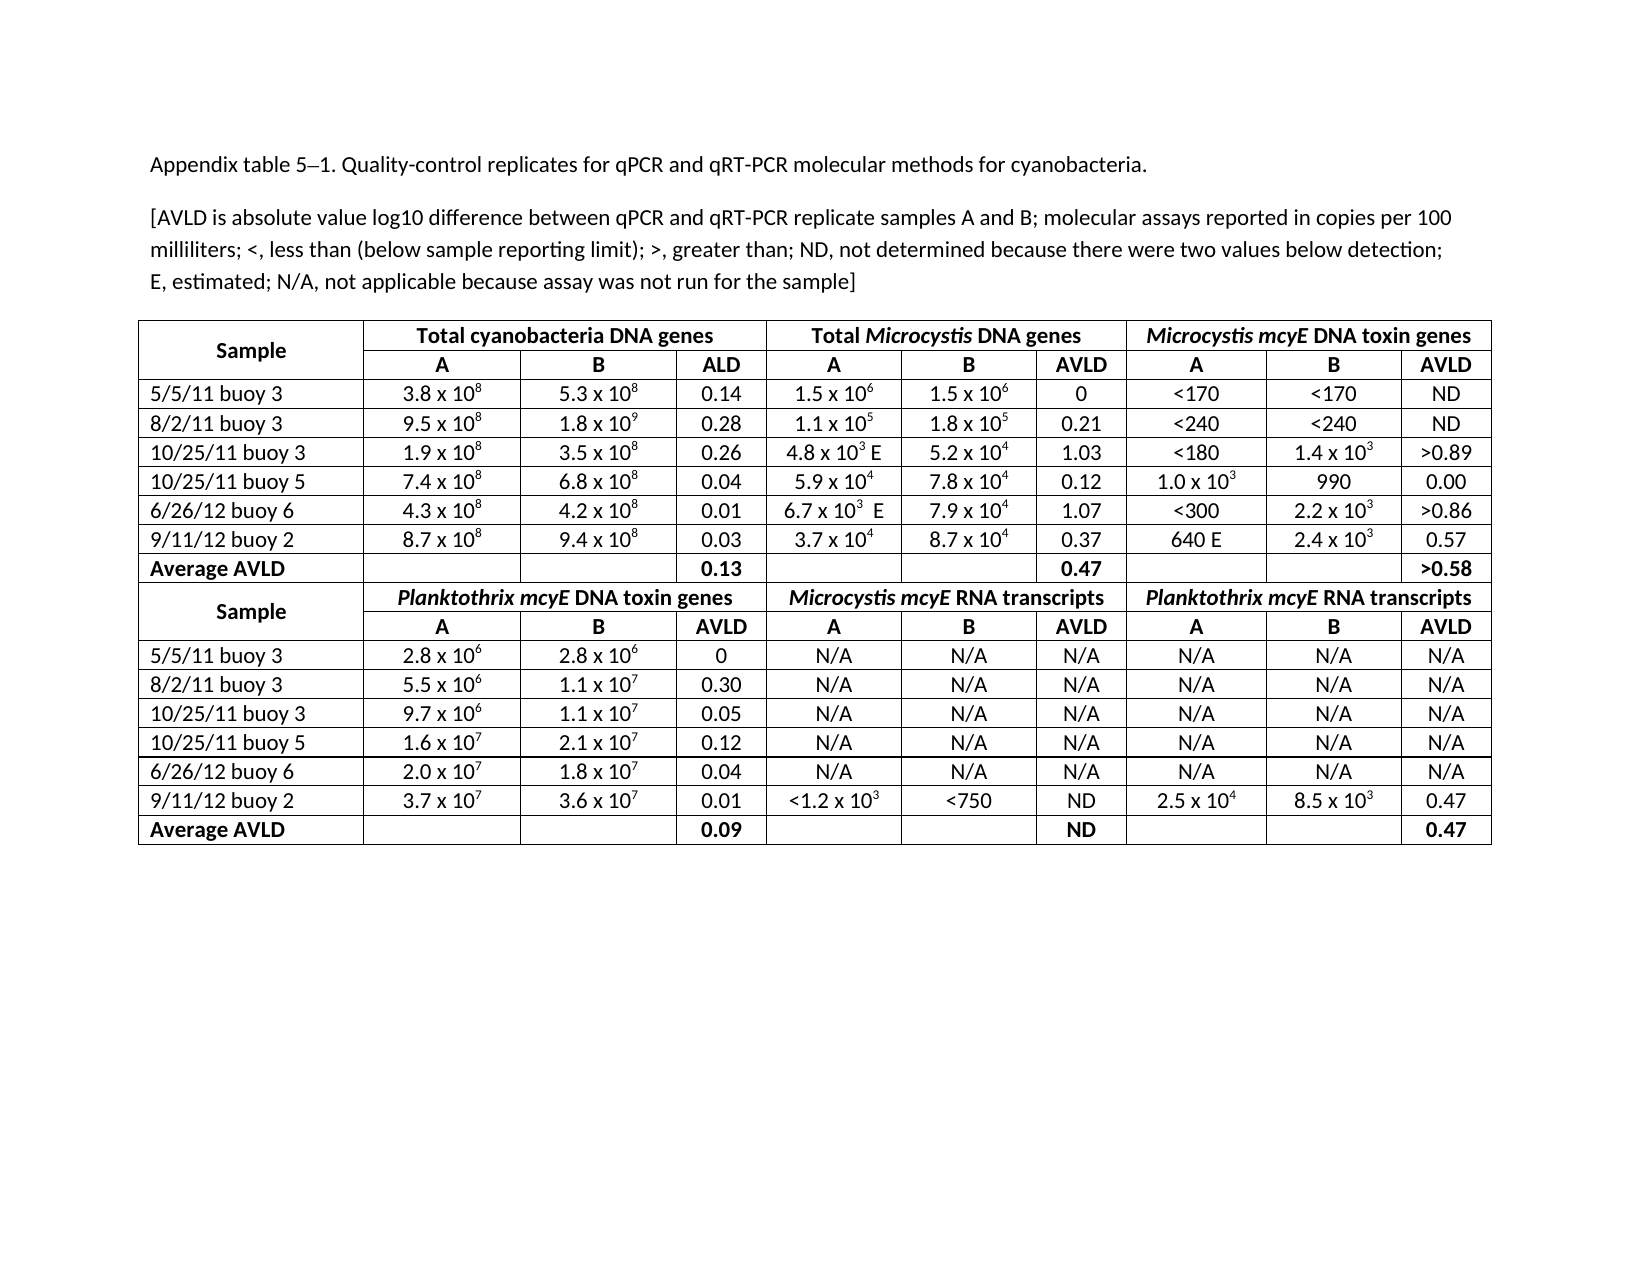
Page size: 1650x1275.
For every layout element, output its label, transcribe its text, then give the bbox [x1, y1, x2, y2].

table_cell 640 E [1127, 525, 1266, 553]
table_header Sample [139, 321, 363, 378]
table_cell 4.8 x 103 E [767, 438, 901, 466]
table_cell 0.03 [677, 525, 766, 553]
table_cell 1.4 x 103 [1267, 438, 1401, 466]
table_cell 0.01 [677, 496, 766, 524]
table_cell 9.7 x 106 [364, 699, 520, 727]
table_cell Planktothrix mcyE RNA transcripts [1127, 583, 1491, 611]
table_cell N/A [1037, 670, 1126, 698]
table_cell N/A [1267, 758, 1401, 785]
table_cell Planktothrix mcyE DNA toxin genes [364, 583, 766, 611]
table_cell N/A [1127, 728, 1266, 756]
table_cell ALD [677, 351, 766, 378]
table_cell 5.2 x 104 [902, 438, 1036, 466]
table_cell 9.5 x 108 [364, 409, 520, 437]
table_cell ND [1402, 380, 1491, 408]
table_cell B [902, 612, 1036, 640]
table_cell <240 [1127, 409, 1266, 437]
table_cell 7.9 x 104 [902, 496, 1036, 524]
table_cell N/A [902, 670, 1036, 698]
table_cell AVLD [1037, 612, 1126, 640]
table_cell [1267, 816, 1401, 843]
table_cell 0 [677, 641, 766, 669]
table_cell 990 [1267, 467, 1401, 495]
table_cell 8.5 x 103 [1267, 786, 1401, 814]
table_cell 10/25/11 buoy 5 [139, 728, 363, 756]
table_cell [902, 554, 1036, 582]
table_cell [767, 816, 901, 843]
table_cell B [521, 612, 676, 640]
table_cell 3.7 x 104 [767, 525, 901, 553]
table_cell 1.03 [1037, 438, 1126, 466]
table_cell 0.01 [677, 786, 766, 814]
table_cell 0.00 [1402, 467, 1491, 495]
table_cell 0.28 [677, 409, 766, 437]
table_cell [1127, 554, 1266, 582]
table_cell <1.2 x 103 [767, 786, 901, 814]
table_cell <300 [1127, 496, 1266, 524]
table_cell A [364, 351, 520, 378]
table_cell 9/11/12 buoy 2 [139, 525, 363, 553]
table_cell 1.1 x 107 [521, 670, 676, 698]
table_cell N/A [1127, 699, 1266, 727]
table_cell 0.04 [677, 758, 766, 785]
table_cell Average AVLD [139, 554, 363, 582]
table_cell >0.89 [1402, 438, 1491, 466]
table_cell [521, 816, 676, 843]
table_cell <240 [1267, 409, 1401, 437]
table_cell [521, 554, 676, 582]
table_cell A [364, 612, 520, 640]
table_cell N/A [1402, 728, 1491, 756]
table_cell 10/25/11 buoy 3 [139, 699, 363, 727]
table_cell B [521, 351, 676, 378]
table_cell N/A [1127, 758, 1266, 785]
table_cell 8.7 x 108 [364, 525, 520, 553]
table_cell N/A [1267, 670, 1401, 698]
table_cell N/A [767, 758, 901, 785]
table_cell 0.14 [677, 380, 766, 408]
table_cell 0.47 [1402, 786, 1491, 814]
table_cell N/A [1037, 758, 1126, 785]
table_cell 7.8 x 104 [902, 467, 1036, 495]
table_cell >0.58 [1402, 554, 1491, 582]
table_cell 0.12 [677, 728, 766, 756]
table_cell 0.30 [677, 670, 766, 698]
table_cell 0.13 [677, 554, 766, 582]
table_cell 1.07 [1037, 496, 1126, 524]
table_cell AVLD [1402, 351, 1491, 378]
table_cell 3.7 x 107 [364, 786, 520, 814]
table_cell 5/5/11 buoy 3 [139, 641, 363, 669]
table_cell 8.7 x 104 [902, 525, 1036, 553]
table_cell 1.5 x 106 [902, 380, 1036, 408]
table_header Total Microcystis DNA genes [767, 321, 1126, 349]
table_cell 3.8 x 108 [364, 380, 520, 408]
table_cell N/A [1127, 670, 1266, 698]
table_cell 6/26/12 buoy 6 [139, 496, 363, 524]
table_cell 5.3 x 108 [521, 380, 676, 408]
table_cell 0.47 [1402, 816, 1491, 843]
table_cell [364, 816, 520, 843]
table_cell 0.47 [1037, 554, 1126, 582]
text Appendix table 5–1. Quality-control replicates for qPCR and qRT-PCR molecular methods for cyanobacteria. [150, 150, 1500, 178]
table_cell 6.7 x 103 E [767, 496, 901, 524]
table_cell N/A [902, 728, 1036, 756]
table_cell N/A [1267, 699, 1401, 727]
table_cell 3.6 x 107 [521, 786, 676, 814]
table_cell [1267, 554, 1401, 582]
table_header Microcystis mcyE DNA toxin genes [1127, 321, 1491, 349]
table_cell N/A [1402, 699, 1491, 727]
table_cell N/A [1402, 670, 1491, 698]
table_cell 1.9 x 108 [364, 438, 520, 466]
table_cell 2.8 x 106 [364, 641, 520, 669]
table_cell <170 [1127, 380, 1266, 408]
table_cell A [767, 612, 901, 640]
table_cell N/A [902, 641, 1036, 669]
table_cell 5.5 x 106 [364, 670, 520, 698]
table_cell N/A [1402, 641, 1491, 669]
table_header Total cyanobacteria DNA genes [364, 321, 766, 349]
table_cell N/A [1267, 728, 1401, 756]
table_cell N/A [1402, 758, 1491, 785]
table_cell 1.0 x 103 [1127, 467, 1266, 495]
table_cell [364, 554, 520, 582]
table_cell 0.09 [677, 816, 766, 843]
table_cell N/A [1037, 699, 1126, 727]
table_cell 2.4 x 103 [1267, 525, 1401, 553]
table_cell B [902, 351, 1036, 378]
table_cell 0.26 [677, 438, 766, 466]
table_cell 0.04 [677, 467, 766, 495]
table_cell 1.8 x 109 [521, 409, 676, 437]
table_cell N/A [767, 670, 901, 698]
table_cell B [1267, 351, 1401, 378]
table_cell N/A [767, 699, 901, 727]
table_cell 5.9 x 104 [767, 467, 901, 495]
table_cell 1.5 x 106 [767, 380, 901, 408]
table_cell 4.3 x 108 [364, 496, 520, 524]
table_cell 2.0 x 107 [364, 758, 520, 785]
table_cell N/A [1127, 641, 1266, 669]
table_cell >0.86 [1402, 496, 1491, 524]
table_cell 10/25/11 buoy 3 [139, 438, 363, 466]
table_cell 0.57 [1402, 525, 1491, 553]
table_cell <170 [1267, 380, 1401, 408]
table_cell Microcystis mcyE RNA transcripts [767, 583, 1126, 611]
table_cell N/A [767, 641, 901, 669]
table_cell 0.37 [1037, 525, 1126, 553]
table_cell 2.8 x 106 [521, 641, 676, 669]
table_cell [902, 816, 1036, 843]
table_cell AVLD [1402, 612, 1491, 640]
table_cell 2.5 x 104 [1127, 786, 1266, 814]
table_cell 1.6 x 107 [364, 728, 520, 756]
table_cell 0 [1037, 380, 1126, 408]
table_cell ND [1037, 786, 1126, 814]
table_cell 6/26/12 buoy 6 [139, 758, 363, 785]
table_cell 0.05 [677, 699, 766, 727]
table_cell ND [1037, 816, 1126, 843]
table_cell N/A [1037, 728, 1126, 756]
table_cell 2.2 x 103 [1267, 496, 1401, 524]
table_cell 0.12 [1037, 467, 1126, 495]
table_cell 10/25/11 buoy 5 [139, 467, 363, 495]
table_cell A [767, 351, 901, 378]
table_cell [767, 554, 901, 582]
table_cell N/A [1037, 641, 1126, 669]
table_cell 4.2 x 108 [521, 496, 676, 524]
table_cell 2.1 x 107 [521, 728, 676, 756]
table_cell ND [1402, 409, 1491, 437]
text [AVLD is absolute value log10 difference between qPCR and qRT-PCR replicate samples A and B; molecular assays reported in copies per 100 milliliters; <, less than (below sample reporting limit); >, greater than; ND, not determined because there were two values below detection; E, estimated; N/A, not applicable because assay was not run for the sample] [150, 203, 1500, 295]
table_cell 8/2/11 buoy 3 [139, 409, 363, 437]
table_cell [1127, 816, 1266, 843]
table_cell 0.21 [1037, 409, 1126, 437]
table_cell 1.8 x 107 [521, 758, 676, 785]
table_cell 5/5/11 buoy 3 [139, 380, 363, 408]
table_cell Average AVLD [139, 816, 363, 843]
table_cell B [1267, 612, 1401, 640]
table_cell 6.8 x 108 [521, 467, 676, 495]
table_cell 8/2/11 buoy 3 [139, 670, 363, 698]
table_cell N/A [1267, 641, 1401, 669]
table_cell 1.1 x 107 [521, 699, 676, 727]
table_cell A [1127, 351, 1266, 378]
table_cell AVLD [1037, 351, 1126, 378]
table_cell AVLD [677, 612, 766, 640]
table_cell A [1127, 612, 1266, 640]
table_cell 1.1 x 105 [767, 409, 901, 437]
table_cell 9.4 x 108 [521, 525, 676, 553]
table_cell <180 [1127, 438, 1266, 466]
table_cell N/A [767, 728, 901, 756]
table_cell 3.5 x 108 [521, 438, 676, 466]
table_cell N/A [902, 699, 1036, 727]
table_cell <750 [902, 786, 1036, 814]
table_cell 1.8 x 105 [902, 409, 1036, 437]
table_cell 9/11/12 buoy 2 [139, 786, 363, 814]
table_cell N/A [902, 758, 1036, 785]
table_cell 7.4 x 108 [364, 467, 520, 495]
table_cell Sample [139, 583, 363, 640]
